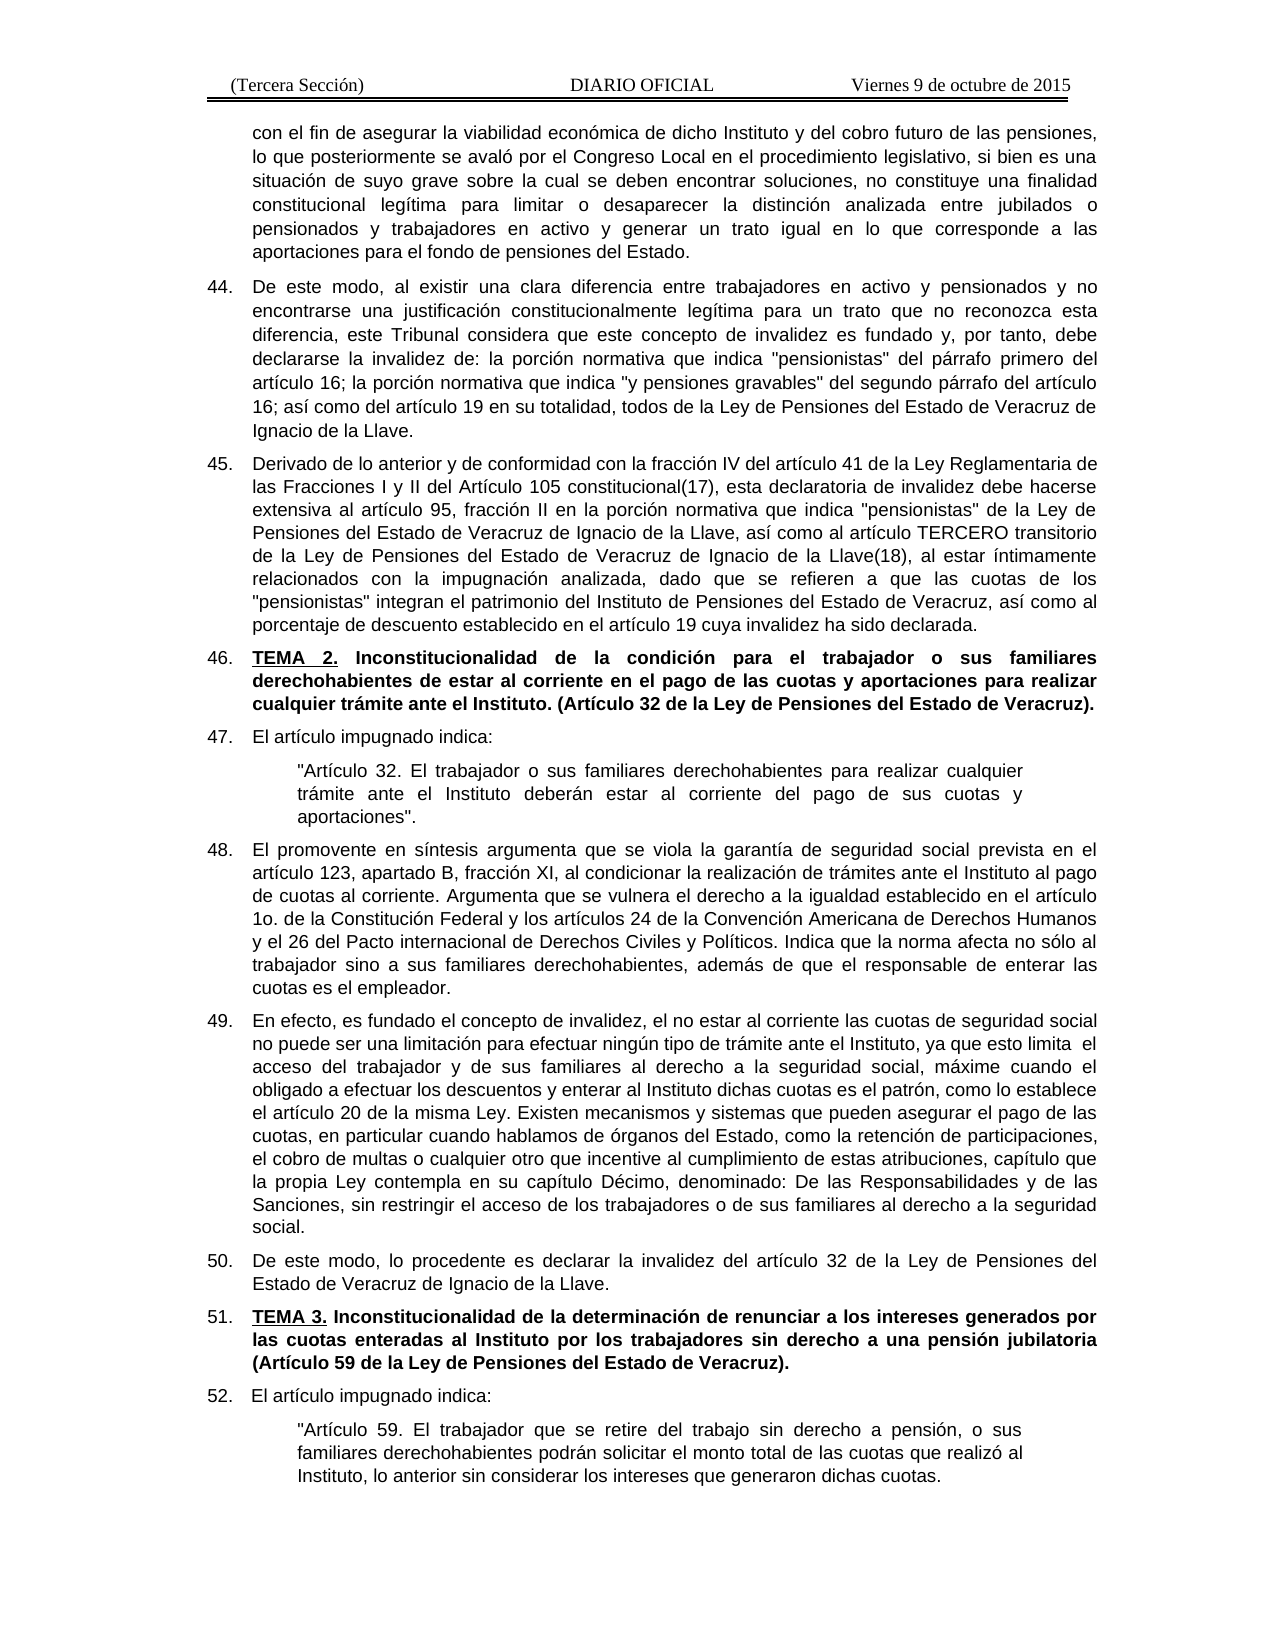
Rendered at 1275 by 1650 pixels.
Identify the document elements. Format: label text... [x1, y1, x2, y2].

text 50. De este modo, lo procedente es declarar la invalidez del artículo 32 de la Ley de Pensiones del Estado de Veracruz de Ignacio de la Llave. [207, 1249, 1098, 1295]
text "Artículo 32. El trabajador o sus familiares derechohabientes para realizar cualquier trámite ante el Instituto deberán estar al corriente del pago de sus cuotas y aportaciones". [297, 759, 1023, 828]
text 48. El promovente en síntesis argumenta que se viola la garantía de seguridad social prevista en el artículo 123, apartado B, fracción XI, al condicionar la realización de trámites ante el Instituto al pago de cuotas al corriente. Argumenta que se vulnera el derecho a la igualdad establecido en el artículo 1o. de la Constitución Federal y los artículos 24 de la Convención Americana de Derechos Humanos y el 26 del Pacto internacional de Derechos Civiles y Políticos. Indica que la norma afecta no sólo al trabajador sino a sus familiares derechohabientes, además de que el responsable de enterar las cuotas es el empleador. [207, 838, 1098, 999]
text 44. De este modo, al existir una clara diferencia entre trabajadores en activo y pensionados y no encontrarse una justificación constitucionalmente legítima para un trato que no reconozca esta diferencia, este Tribunal considera que este concepto de invalidez es fundado y, por tanto, debe declararse la invalidez de: la porción normativa que indica "pensionistas" del párrafo primero del artículo 16; la porción normativa que indica "y pensiones gravables" del segundo párrafo del artículo 16; así como del artículo 19 en su totalidad, todos de la Ley de Pensiones del Estado de Veracruz de Ignacio de la Llave. [207, 274, 1098, 442]
text 49. En efecto, es fundado el concepto de invalidez, el no estar al corriente las cuotas de seguridad social no puede ser una limitación para efectuar ningún tipo de trámite ante el Instituto, ya que esto limita el acceso del trabajador y de sus familiares al derecho a la seguridad social, máxime cuando el obligado a efectuar los descuentos y enterar al Instituto dichas cuotas es el patrón, como lo establece el artículo 20 de la misma Ley. Existen mecanismos y sistemas que pueden asegurar el pago de las cuotas, en particular cuando hablamos de órganos del Estado, como la retención de participaciones, el cobro de multas o cualquier otro que incentive al cumplimiento de estas atribuciones, capítulo que la propia Ley contempla en su capítulo Décimo, denominado: De las Responsabilidades y de las Sanciones, sin restringir el acceso de los trabajadores o de sus familiares al derecho a la seguridad social. [207, 1009, 1098, 1238]
text 47. El artículo impugnado indica: [207, 726, 1098, 748]
text 52. El artículo impugnado indica: [177, 1384, 1098, 1407]
text 51. TEMA 3. Inconstitucionalidad de la determinación de renunciar a los intereses generados por las cuotas enteradas al Instituto por los trabajadores sin derecho a una pensión jubilatoria (Artículo 59 de la Ley de Pensiones del Estado de Veracruz). [207, 1305, 1098, 1374]
text 46. TEMA 2. Inconstitucionalidad de la condición para el trabajador o sus familiares derechohabientes de estar al corriente en el pago de las cuotas y aportaciones para realizar cualquier trámite ante el Instituto. (Artículo 32 de la Ley de Pensiones del Estado de Veracruz). [207, 646, 1098, 715]
text "Artículo 59. El trabajador que se retire del trabajo sin derecho a pensión, o sus familiares derechohabientes podrán solicitar el monto total de las cuotas que realizó al Instituto, lo anterior sin considerar los intereses que generaron dichas cuotas. [297, 1418, 1023, 1487]
text 45. Derivado de lo anterior y de conformidad con la fracción IV del artículo 41 de la Ley Reglamentaria de las Fracciones I y II del Artículo 105 constitucional(17), esta declaratoria de invalidez debe hacerse extensiva al artículo 95, fracción II en la porción normativa que indica "pensionistas" de la Ley de Pensiones del Estado de Veracruz de Ignacio de la Llave, así como al artículo TERCERO transitorio de la Ley de Pensiones del Estado de Veracruz de Ignacio de la Llave(18), al estar íntimamente relacionados con la impugnación analizada, dado que se refieren a que las cuotas de los "pensionistas" integran el patrimonio del Instituto de Pensiones del Estado de Veracruz, así como al porcentaje de descuento establecido en el artículo 19 cuya invalidez ha sido declarada. [207, 452, 1098, 636]
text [207, 120, 1098, 264]
